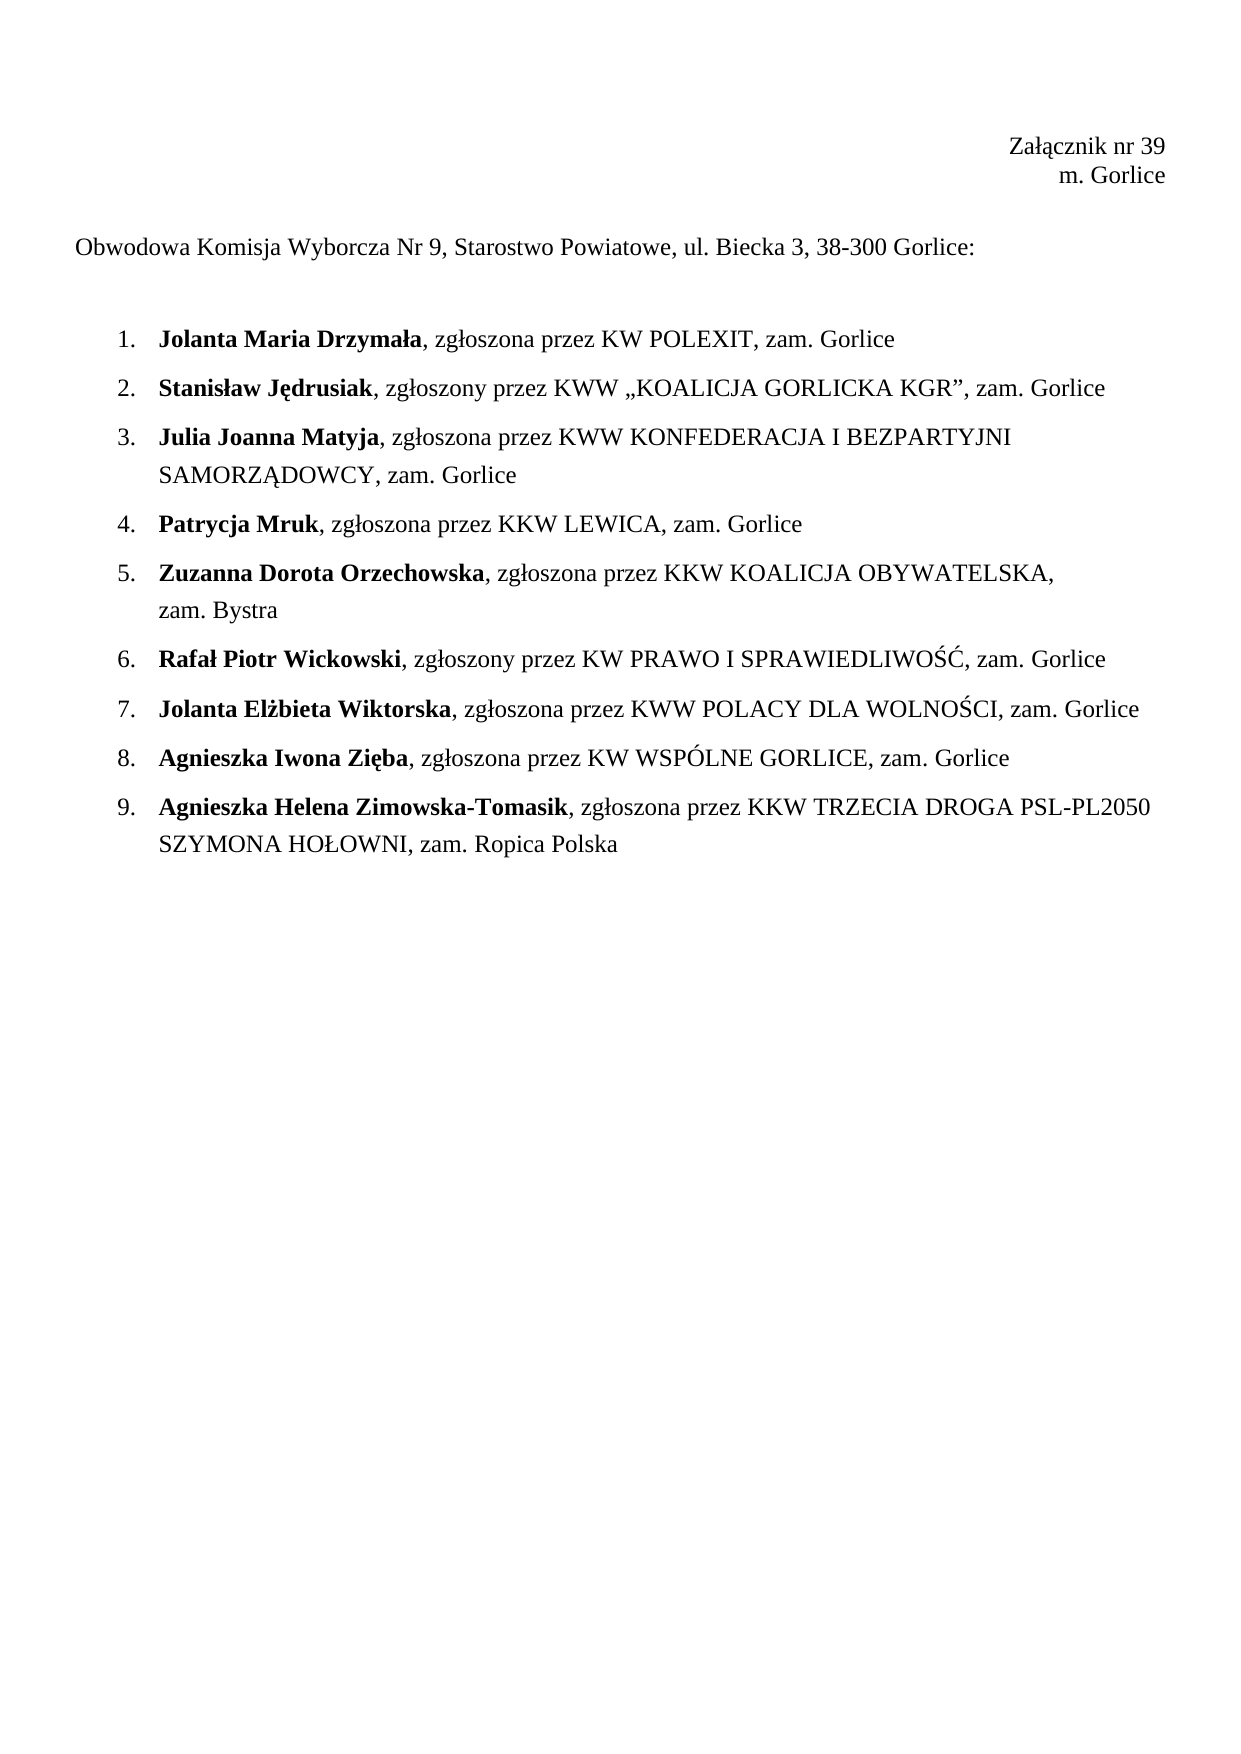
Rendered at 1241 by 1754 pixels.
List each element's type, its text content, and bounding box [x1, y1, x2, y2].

table_cell 4. [74, 503, 147, 552]
table_cell Patrycja Mruk, zgłoszona przez KKW LEWICA, zam. Gorlice [147, 503, 1166, 552]
table_cell Stanisław Jędrusiak, zgłoszony przez KWW „KOALICJA GORLICKA KGR”, zam. Gorlice [147, 368, 1166, 417]
table_cell Julia Joanna Matyja, zgłoszona przez KWW KONFEDERACJA I BEZPARTYJNI SAMORZĄDOWCY, zam. Gorlice [147, 417, 1166, 503]
table_header Jolanta Maria Drzymała, zgłoszona przez KW POLEXIT, zam. Gorlice [147, 318, 1166, 367]
table_cell 8. [74, 737, 147, 786]
table_cell 5. [74, 552, 147, 639]
table_cell Jolanta Elżbieta Wiktorska, zgłoszona przez KWW POLACY DLA WOLNOŚCI, zam. Gorlice [147, 688, 1166, 737]
table_header 1. [74, 318, 147, 367]
text Załącznik nr 39 [607, 131, 1165, 160]
table_cell Agnieszka Helena Zimowska-Tomasik, zgłoszona przez KKW TRZECIA DROGA PSL-PL2050 SZYMONA HOŁOWNI, zam. Ropica Polska [147, 786, 1166, 873]
table_cell 6. [74, 639, 147, 688]
table_cell Agnieszka Iwona Zięba, zgłoszona przez KW WSPÓLNE GORLICE, zam. Gorlice [147, 737, 1166, 786]
table_cell 3. [74, 417, 147, 503]
text Obwodowa Komisja Wyborcza Nr 9, Starostwo Powiatowe, ul. Biecka 3, 38-300 Gorlice: [75, 232, 1165, 261]
table_cell 7. [74, 688, 147, 737]
table_cell Rafał Piotr Wickowski, zgłoszony przez KW PRAWO I SPRAWIEDLIWOŚĆ, zam. Gorlice [147, 639, 1166, 688]
table_cell 9. [74, 786, 147, 873]
table_cell 2. [74, 368, 147, 417]
table_cell Zuzanna Dorota Orzechowska, zgłoszona przez KKW KOALICJA OBYWATELSKA, zam. Bystra [147, 552, 1166, 639]
text m. Gorlice [75, 160, 1165, 189]
